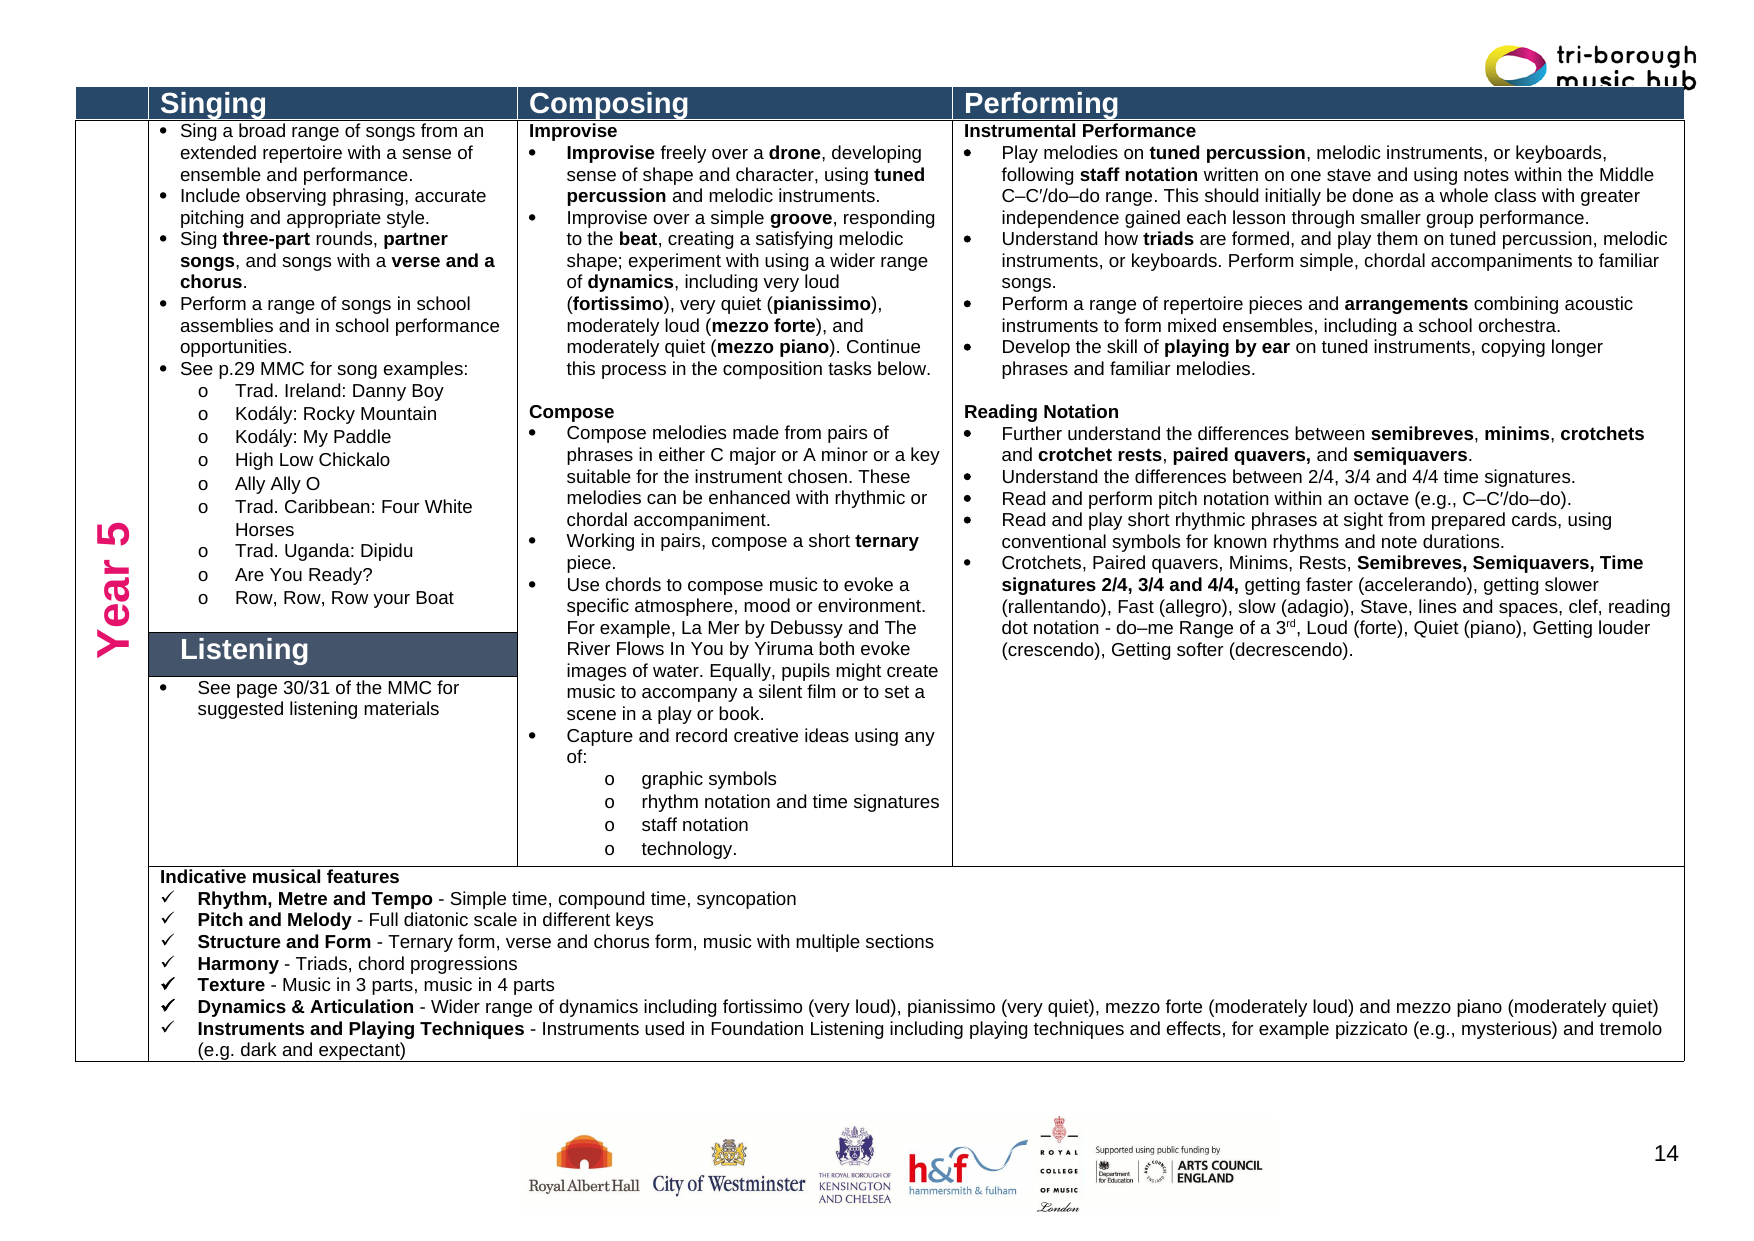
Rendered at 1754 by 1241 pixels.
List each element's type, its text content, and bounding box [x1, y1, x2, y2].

table_cell Instrumental Performance Play melodies on tuned percussion, melodic instruments, or keyboards, following staff notation written on one stave and using notes within the Middle C–C′/do–do range. This should initially be done as a whole class with greater independence gained each lesson through smaller group performance. Understand how triads are formed, and play them on tuned percussion, melodic instruments, or keyboards. Perform simple, chordal accompaniments to familiar songs. Perform a range of repertoire pieces and arrangements combining acoustic instruments to form mixed ensembles, including a school orchestra. Develop the skill of playing by ear on tuned instruments, copying longer phrases and familiar melodies. Reading Notation Further understand the differences between semibreves, minims, crotchets and crotchet rests, paired quavers, and semiquavers. Understand the differences between 2/4, 3/4 and 4/4 time signatures. Read and perform pitch notation within an octave (e.g., C–C′/do–do). Read and play short rhythmic phrases at sight from prepared cards, using conventional symbols for known rhythms and note durations. Crotchets, Paired quavers, Minims, Rests, Semibreves, Semiquavers, Time signatures 2/4, 3/4 and 4/4, getting faster (accelerando), getting slower (rallentando), Fast (allegro), slow (adagio), Stave, lines and spaces, clef, reading dot notation - do–me Range of a 3rd, Loud (forte), Quiet (piano), Getting louder (crescendo), Getting softer (decrescendo). [953, 121, 1684, 866]
table_cell Sing a broad range of songs from an extended repertoire with a sense of ensemble and performance. Include observing phrasing, accurate pitching and appropriate style. Sing three-part rounds, partner songs, and songs with a verse and a chorus. Perform a range of songs in school assemblies and in school performance opportunities. See p.29 MMC for song examples: Trad. Ireland: Danny Boy Kodály: Rocky Mountain Kodály: My Paddle High Low Chickalo Ally Ally O Trad. Caribbean: Four White Horses Trad. Uganda: Dipidu Are You Ready? Row, Row, Row your Boat [149, 121, 517, 632]
picture [1478, 29, 1704, 107]
table_cell Indicative musical features Rhythm, Metre and Tempo - Simple time, compound time, syncopation Pitch and Melody - Full diatonic scale in different keys Structure and Form - Ternary form, verse and chorus form, music with multiple sections Harmony - Triads, chord progressions Texture - Music in 3 parts, music in 4 parts Dynamics & Articulation - Wider range of dynamics including fortissimo (very loud), pianissimo (very quiet), mezzo forte (moderately loud) and mezzo piano (moderately quiet) Instruments and Playing Techniques - Instruments used in Foundation Listening including playing techniques and effects, for example pizzicato (e.g., mysterious) and tremolo (e.g. dark and expectant) [149, 867, 1684, 1061]
table_cell See page 30/31 of the MMC for suggested listening materials [149, 677, 517, 866]
table_header Composing [518, 87, 952, 119]
table_header [76, 87, 148, 119]
picture [518, 1116, 1279, 1212]
table_header Performing [953, 87, 1684, 119]
table_header Singing [149, 87, 517, 119]
table_cell Year 5 [76, 121, 148, 1061]
table_cell Listening [149, 633, 517, 676]
table_cell Improvise Improvise freely over a drone, developing sense of shape and character, using tuned percussion and melodic instruments. Improvise over a simple groove, responding to the beat, creating a satisfying melodic shape; experiment with using a wider range of dynamics, including very loud (fortissimo), very quiet (pianissimo), moderately loud (mezzo forte), and moderately quiet (mezzo piano). Continue this process in the composition tasks below. Compose Compose melodies made from pairs of phrases in either C major or A minor or a key suitable for the instrument chosen. These melodies can be enhanced with rhythmic or chordal accompaniment. Working in pairs, compose a short ternary piece. Use chords to compose music to evoke a specific atmosphere, mood or environment. For example, La Mer by Debussy and The River Flows In You by Yiruma both evoke images of water. Equally, pupils might create music to accompany a silent film or to set a scene in a play or book. Capture and record creative ideas using any of: graphic symbols rhythm notation and time signatures staff notation technology. [518, 121, 952, 866]
